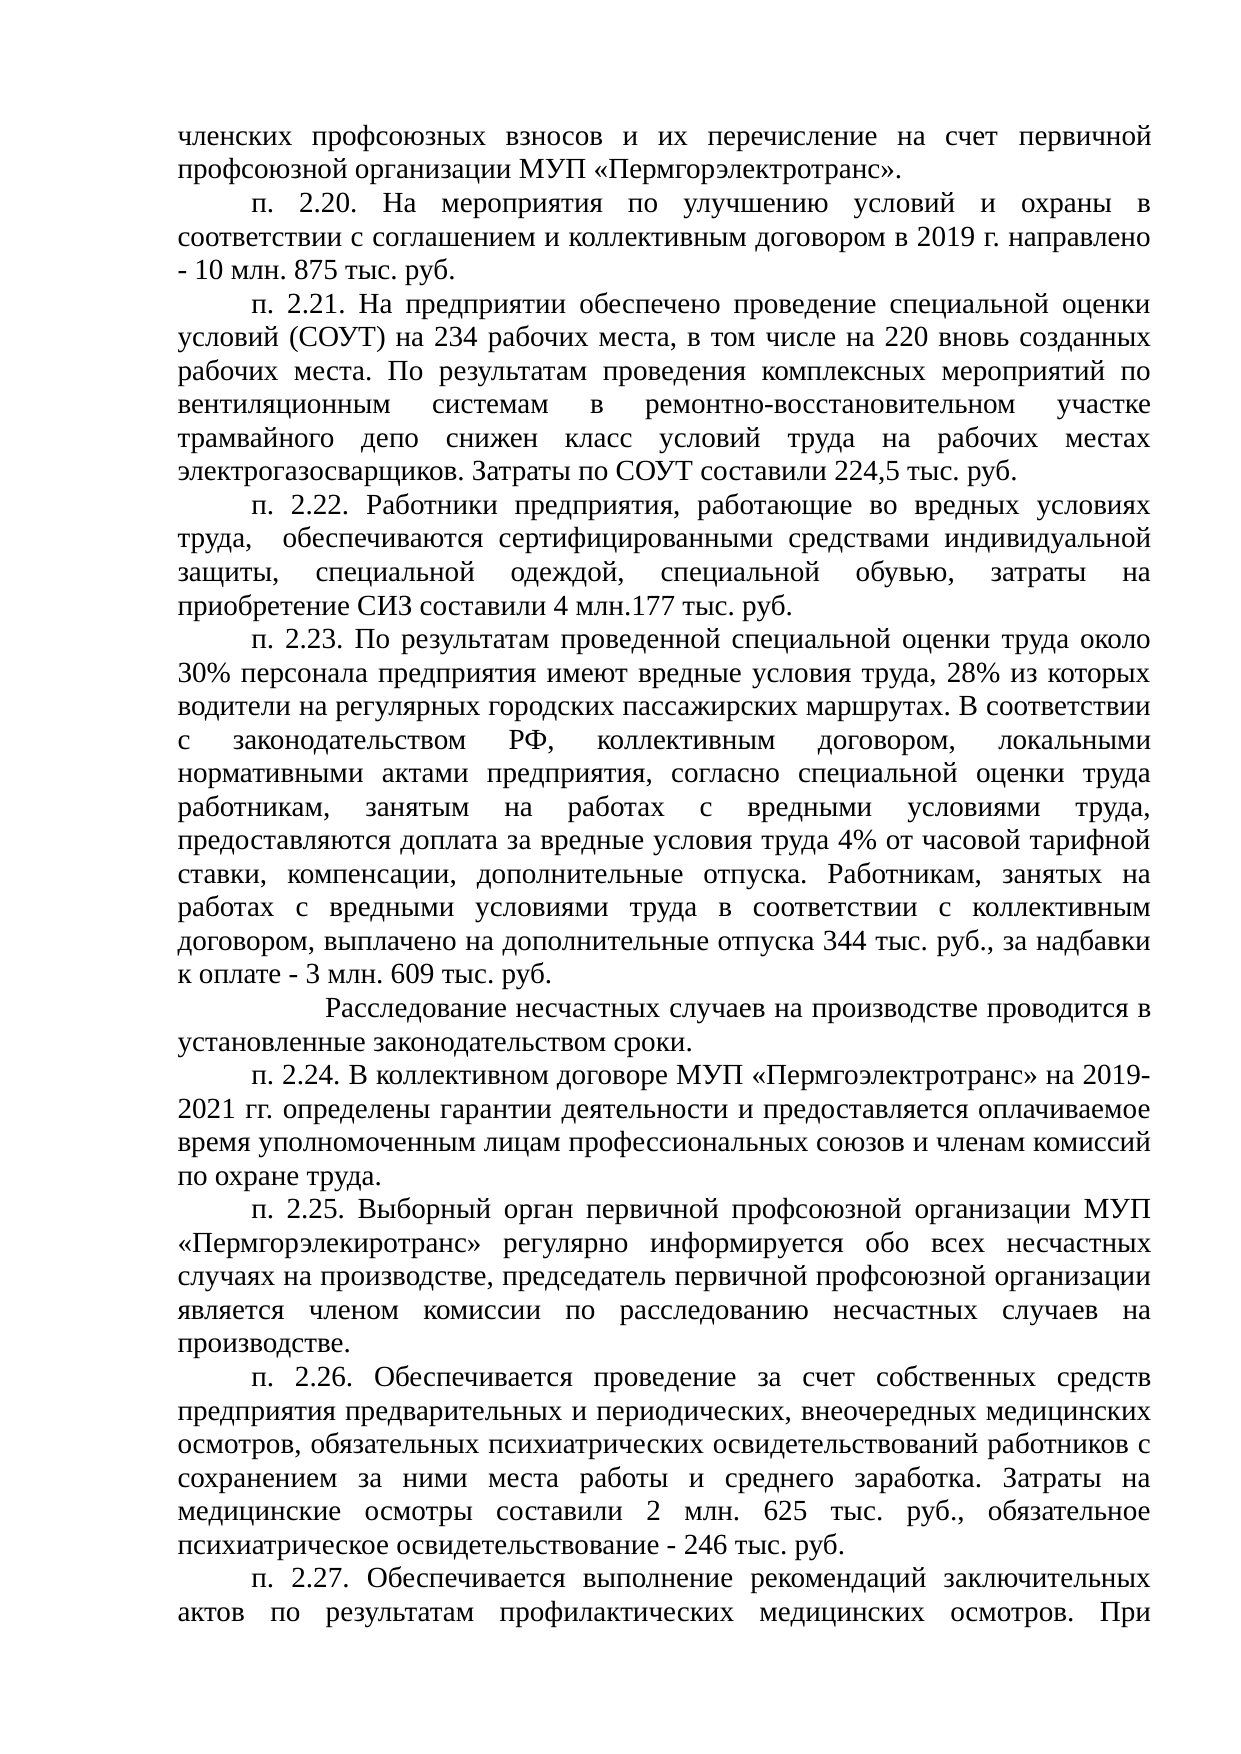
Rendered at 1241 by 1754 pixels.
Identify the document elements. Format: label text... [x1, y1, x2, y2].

text Расследование несчастных случаев на производстве проводится в установленные законодательством сроки. [177, 990, 1152, 1057]
text п. 2.26. Обеспечивается проведение за счет собственных средств предприятия предварительных и периодических, внеочередных медицинских осмотров, обязательных психиатрических освидетельствований работников с сохранением за ними места работы и среднего заработка. Затраты на медицинские осмотры составили 2 млн. 625 тыс. руб., обязательное психиатрическое освидетельствование - 246 тыс. руб. [177, 1359, 1152, 1560]
text п. 2.23. По результатам проведенной специальной оценки труда около 30% персонала предприятия имеют вредные условия труда, 28% из которых водители на регулярных городских пассажирских маршрутах. В соответствии с законодательством РФ, коллективным договором, локальными нормативными актами предприятия, согласно специальной оценки труда работникам, занятым на работах с вредными условиями труда, предоставляются доплата за вредные условия труда 4% от часовой тарифной ставки, компенсации, дополнительные отпуска. Работникам, занятых на работах с вредными условиями труда в соответствии с коллективным договором, выплачено на дополнительные отпуска 344 тыс. руб., за надбавки к оплате - 3 млн. 609 тыс. руб. [177, 621, 1152, 990]
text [177, 118, 1152, 185]
text п. 2.25. Выборный орган первичной профсоюзной организации МУП «Пермгорэлекиротранс» регулярно информируется обо всех несчастных случаях на производстве, председатель первичной профсоюзной организации является членом комиссии по расследованию несчастных случаев на производстве. [177, 1191, 1152, 1359]
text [177, 1560, 1152, 1627]
text п. 2.21. На предприятии обеспечено проведение специальной оценки условий (СОУТ) на 234 рабочих места, в том числе на 220 вновь созданных рабочих места. По результатам проведения комплексных мероприятий по вентиляционным системам в ремонтно-восстановительном участке трамвайного депо снижен класс условий труда на рабочих местах электрогазосварщиков. Затраты по СОУТ составили 224,5 тыс. руб. [177, 286, 1152, 487]
text п. 2.22. Работники предприятия, работающие во вредных условиях труда, обеспечиваются сертифицированными средствами индивидуальной защиты, специальной одеждой, специальной обувью, затраты на приобретение СИЗ составили 4 млн.177 тыс. руб. [177, 487, 1152, 621]
text п. 2.20. На мероприятия по улучшению условий и охраны в соответствии с соглашением и коллективным договором в 2019 г. направлено - 10 млн. 875 тыс. руб. [177, 185, 1152, 286]
text п. 2.24. В коллективном договоре МУП «Пермгоэлектротранс» на 2019-2021 гг. определены гарантии деятельности и предоставляется оплачиваемое время уполномоченным лицам профессиональных союзов и членам комиссий по охране труда. [177, 1057, 1152, 1191]
